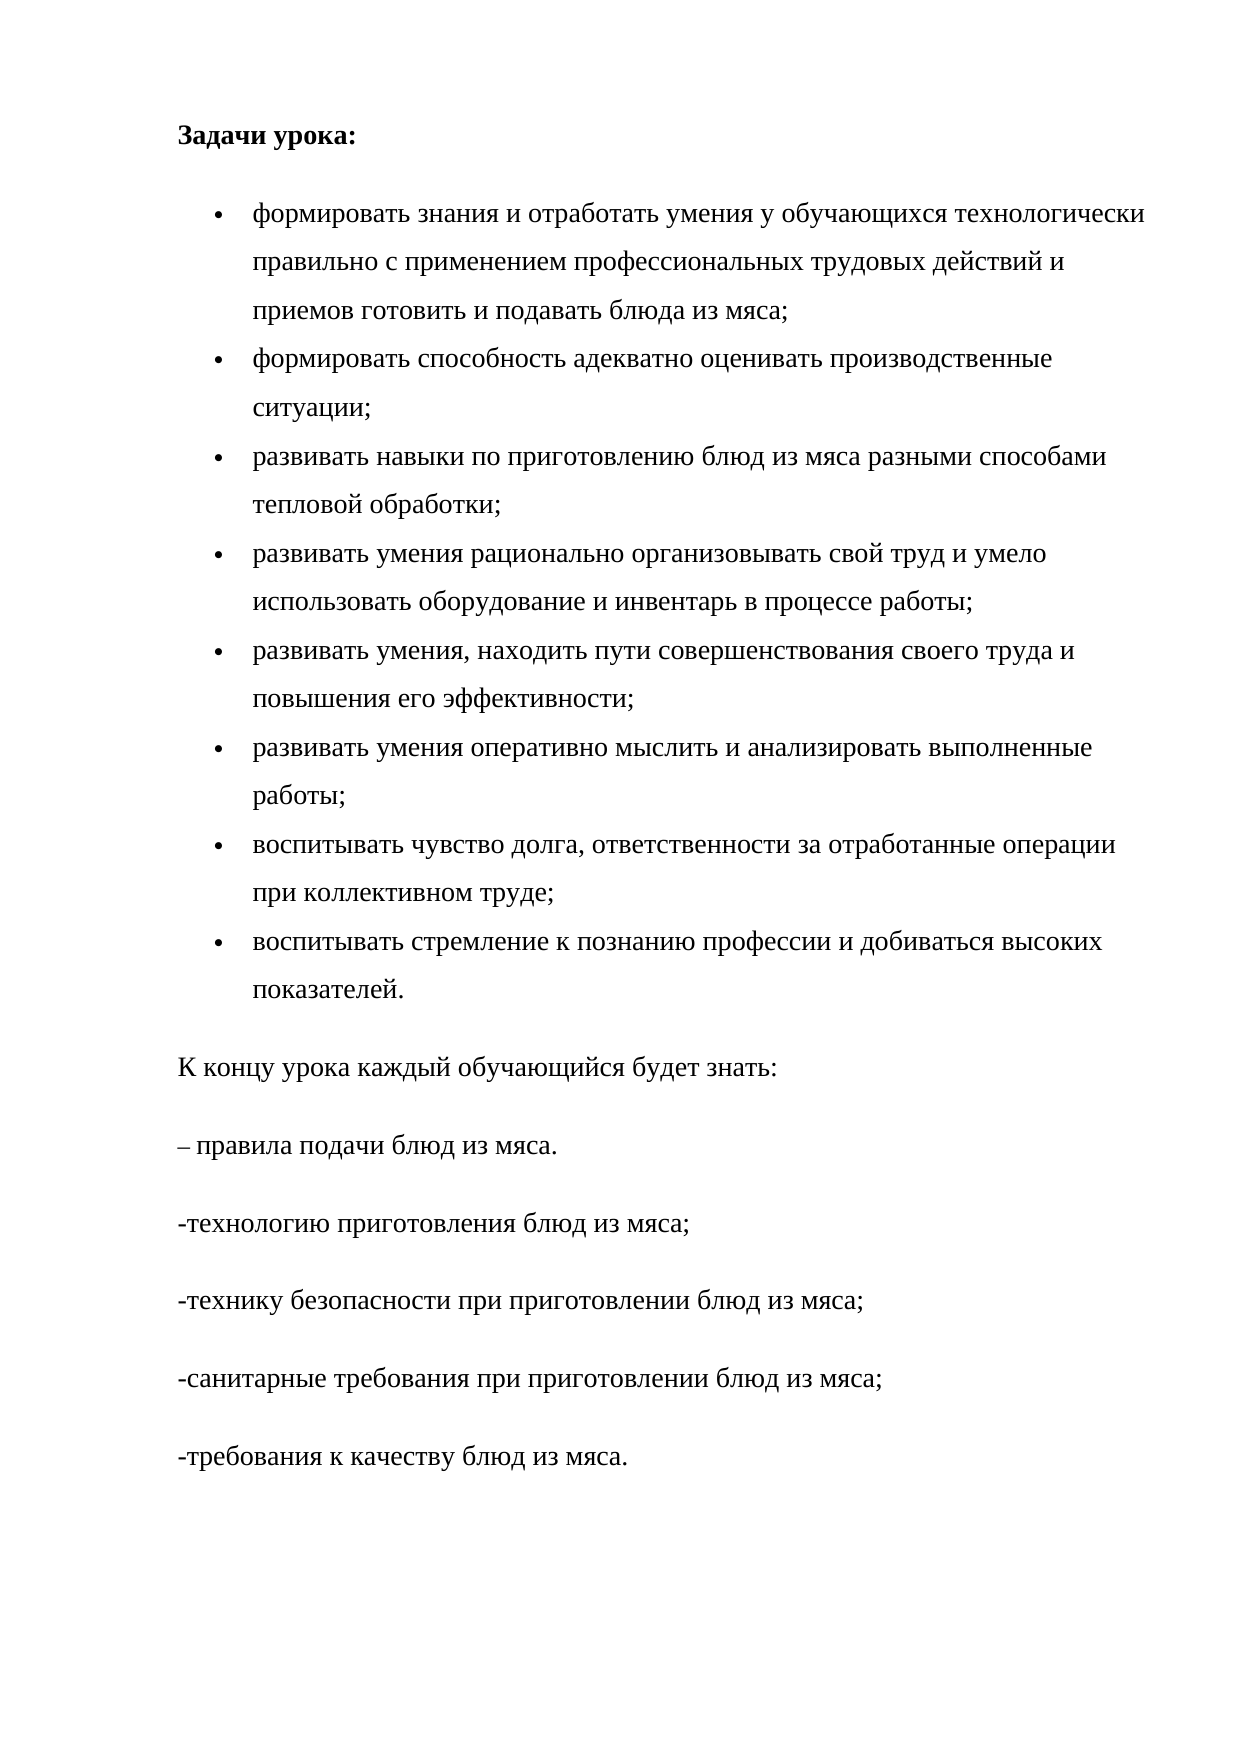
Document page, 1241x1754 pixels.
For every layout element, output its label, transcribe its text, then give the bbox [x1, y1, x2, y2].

list воспитывать чувство долга, ответственности за отработанные операции при коллективном труде; [215, 827, 1152, 908]
text Задачи урока: [177, 118, 1152, 151]
list развивать навыки по приготовлению блюд из мяса разными способами тепловой обработки; [215, 438, 1152, 519]
list развивать умения, находить пути совершенствования своего труда и повышения его эффективности; [215, 633, 1152, 714]
text -технологию приготовления блюд из мяса; [177, 1206, 1152, 1238]
list воспитывать стремление к познанию профессии и добиваться высоких показателей. [215, 924, 1152, 1005]
text -технику безопасности при приготовлении блюд из мяса; [177, 1283, 1152, 1316]
text -требования к качеству блюд из мяса. [177, 1439, 1152, 1471]
text – правила подачи блюд из мяса. [177, 1128, 1152, 1160]
list формировать знания и отработать умения у обучающихся технологически правильно с применением профессиональных трудовых действий и приемов готовить и подавать блюда из мяса; [215, 196, 1152, 325]
list развивать умения оперативно мыслить и анализировать выполненные работы; [215, 730, 1152, 811]
text К концу урока каждый обучающийся будет знать: [177, 1050, 1152, 1083]
text -санитарные требования при приготовлении блюд из мяса; [177, 1361, 1152, 1393]
list развивать умения рационально организовывать свой труд и умело использовать оборудование и инвентарь в процессе работы; [215, 536, 1152, 617]
list формировать способность адекватно оценивать производственные ситуации; [215, 341, 1152, 422]
